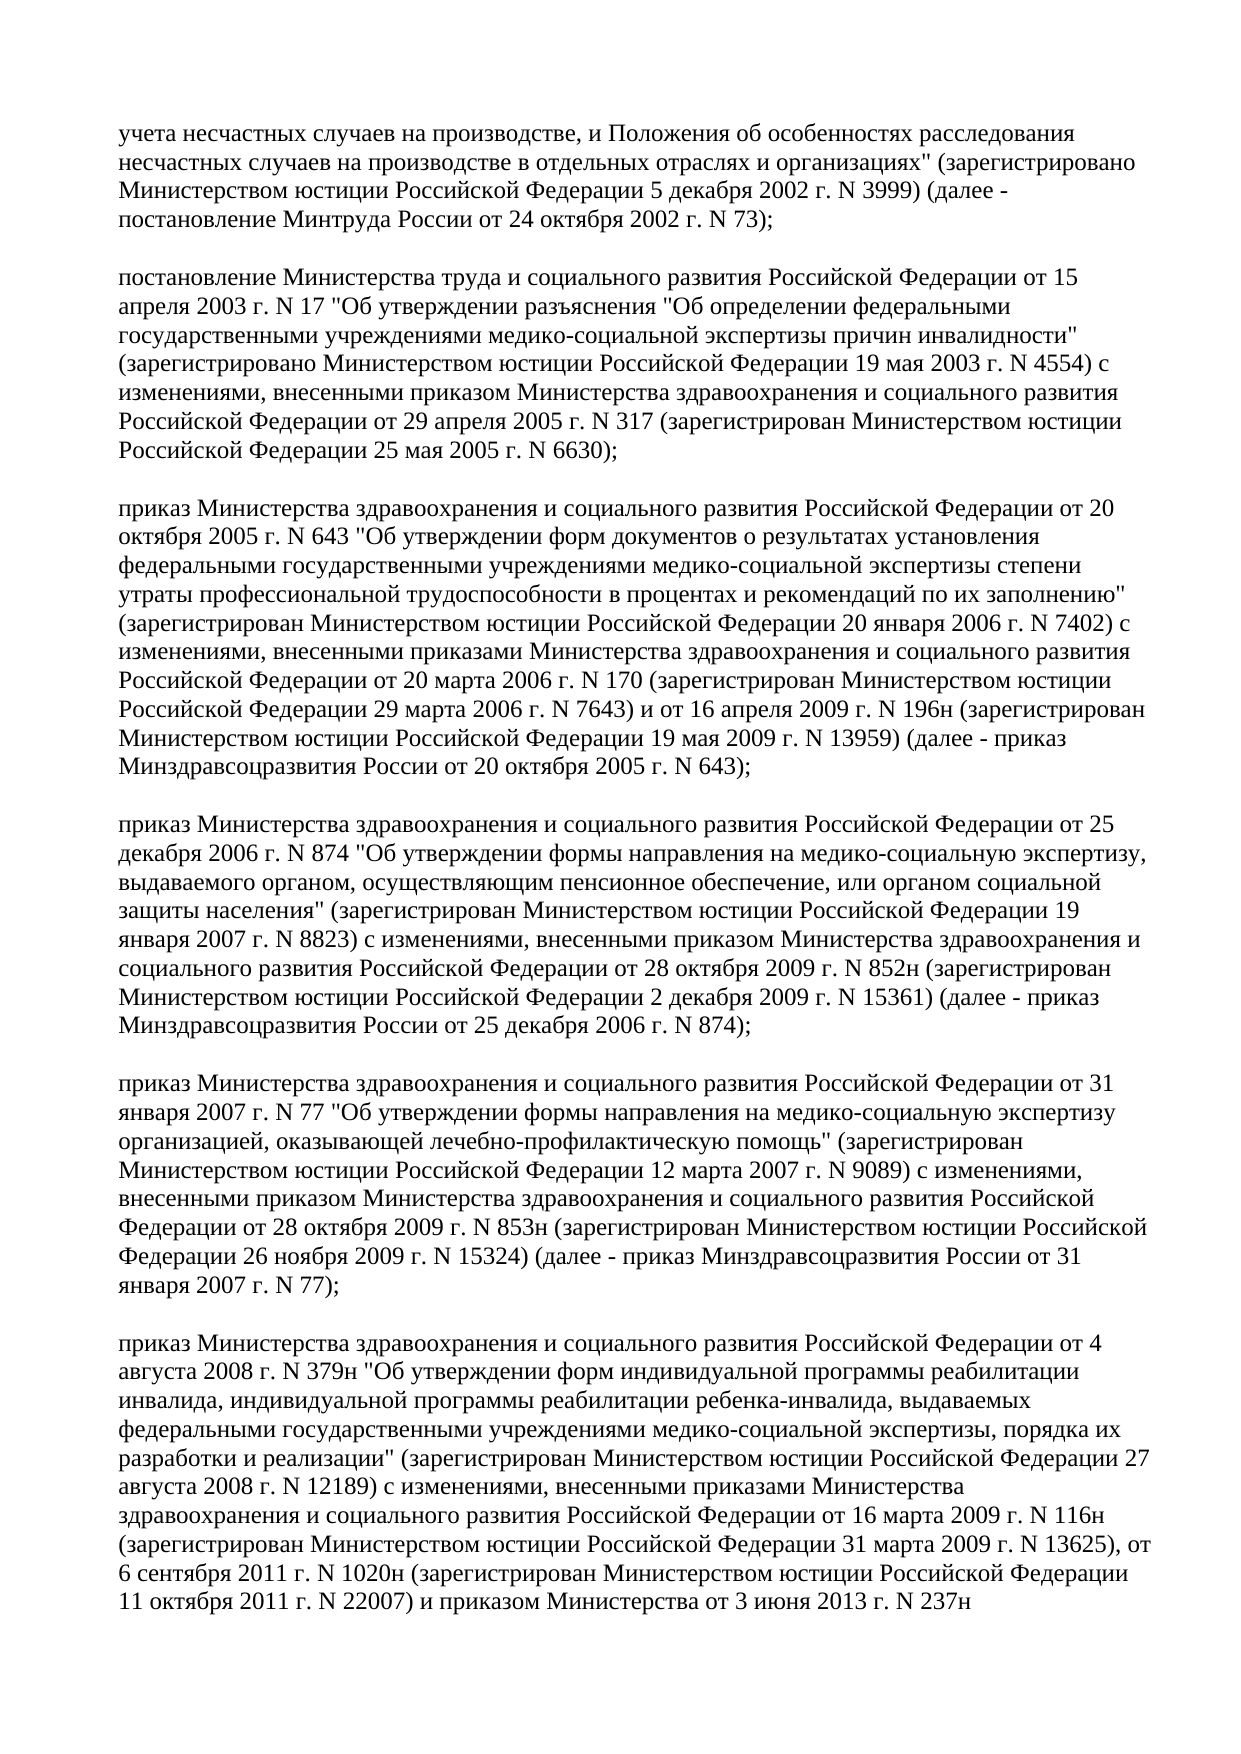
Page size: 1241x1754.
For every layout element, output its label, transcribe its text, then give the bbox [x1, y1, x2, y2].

text приказ Министерства здравоохранения и социального развития Российской Федерации от 20 октября 2005 г. N 643 "Об утверждении форм документов о результатах установления федеральными государственными учреждениями медико-социальной экспертизы степени утраты профессиональной трудоспособности в процентах и рекомендаций по их заполнению" (зарегистрирован Министерством юстиции Российской Федерации 20 января 2006 г. N 7402) с изменениями, внесенными приказами Министерства здравоохранения и социального развития Российской Федерации от 20 марта 2006 г. N 170 (зарегистрирован Министерством юстиции Российской Федерации 29 марта 2006 г. N 7643) и от 16 апреля 2009 г. N 196н (зарегистрирован Министерством юстиции Российской Федерации 19 мая 2009 г. N 13959) (далее - приказ Минздравсоцразвития России от 20 октября 2005 г. N 643); [118, 493, 1152, 780]
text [118, 1328, 1152, 1615]
text приказ Министерства здравоохранения и социального развития Российской Федерации от 31 января 2007 г. N 77 "Об утверждении формы направления на медико-социальную экспертизу организацией, оказывающей лечебно-профилактическую помощь" (зарегистрирован Министерством юстиции Российской Федерации 12 марта 2007 г. N 9089) с изменениями, внесенными приказом Министерства здравоохранения и социального развития Российской Федерации от 28 октября 2009 г. N 853н (зарегистрирован Министерством юстиции Российской Федерации 26 ноября 2009 г. N 15324) (далее - приказ Минздравсоцразвития России от 31 января 2007 г. N 77); [118, 1068, 1152, 1298]
text приказ Министерства здравоохранения и социального развития Российской Федерации от 25 декабря 2006 г. N 874 "Об утверждении формы направления на медико-социальную экспертизу, выдаваемого органом, осуществляющим пенсионное обеспечение, или органом социальной защиты населения" (зарегистрирован Министерством юстиции Российской Федерации 19 января 2007 г. N 8823) с изменениями, внесенными приказом Министерства здравоохранения и социального развития Российской Федерации от 28 октября 2009 г. N 852н (зарегистрирован Министерством юстиции Российской Федерации 2 декабря 2009 г. N 15361) (далее - приказ Минздравсоцразвития России от 25 декабря 2006 г. N 874); [118, 809, 1152, 1039]
text постановление Министерства труда и социального развития Российской Федерации от 15 апреля 2003 г. N 17 "Об утверждении разъяснения "Об определении федеральными государственными учреждениями медико-социальной экспертизы причин инвалидности" (зарегистрировано Министерством юстиции Российской Федерации 19 мая 2003 г. N 4554) с изменениями, внесенными приказом Министерства здравоохранения и социального развития Российской Федерации от 29 апреля 2005 г. N 317 (зарегистрирован Министерством юстиции Российской Федерации 25 мая 2005 г. N 6630); [118, 262, 1152, 463]
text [118, 118, 1152, 233]
